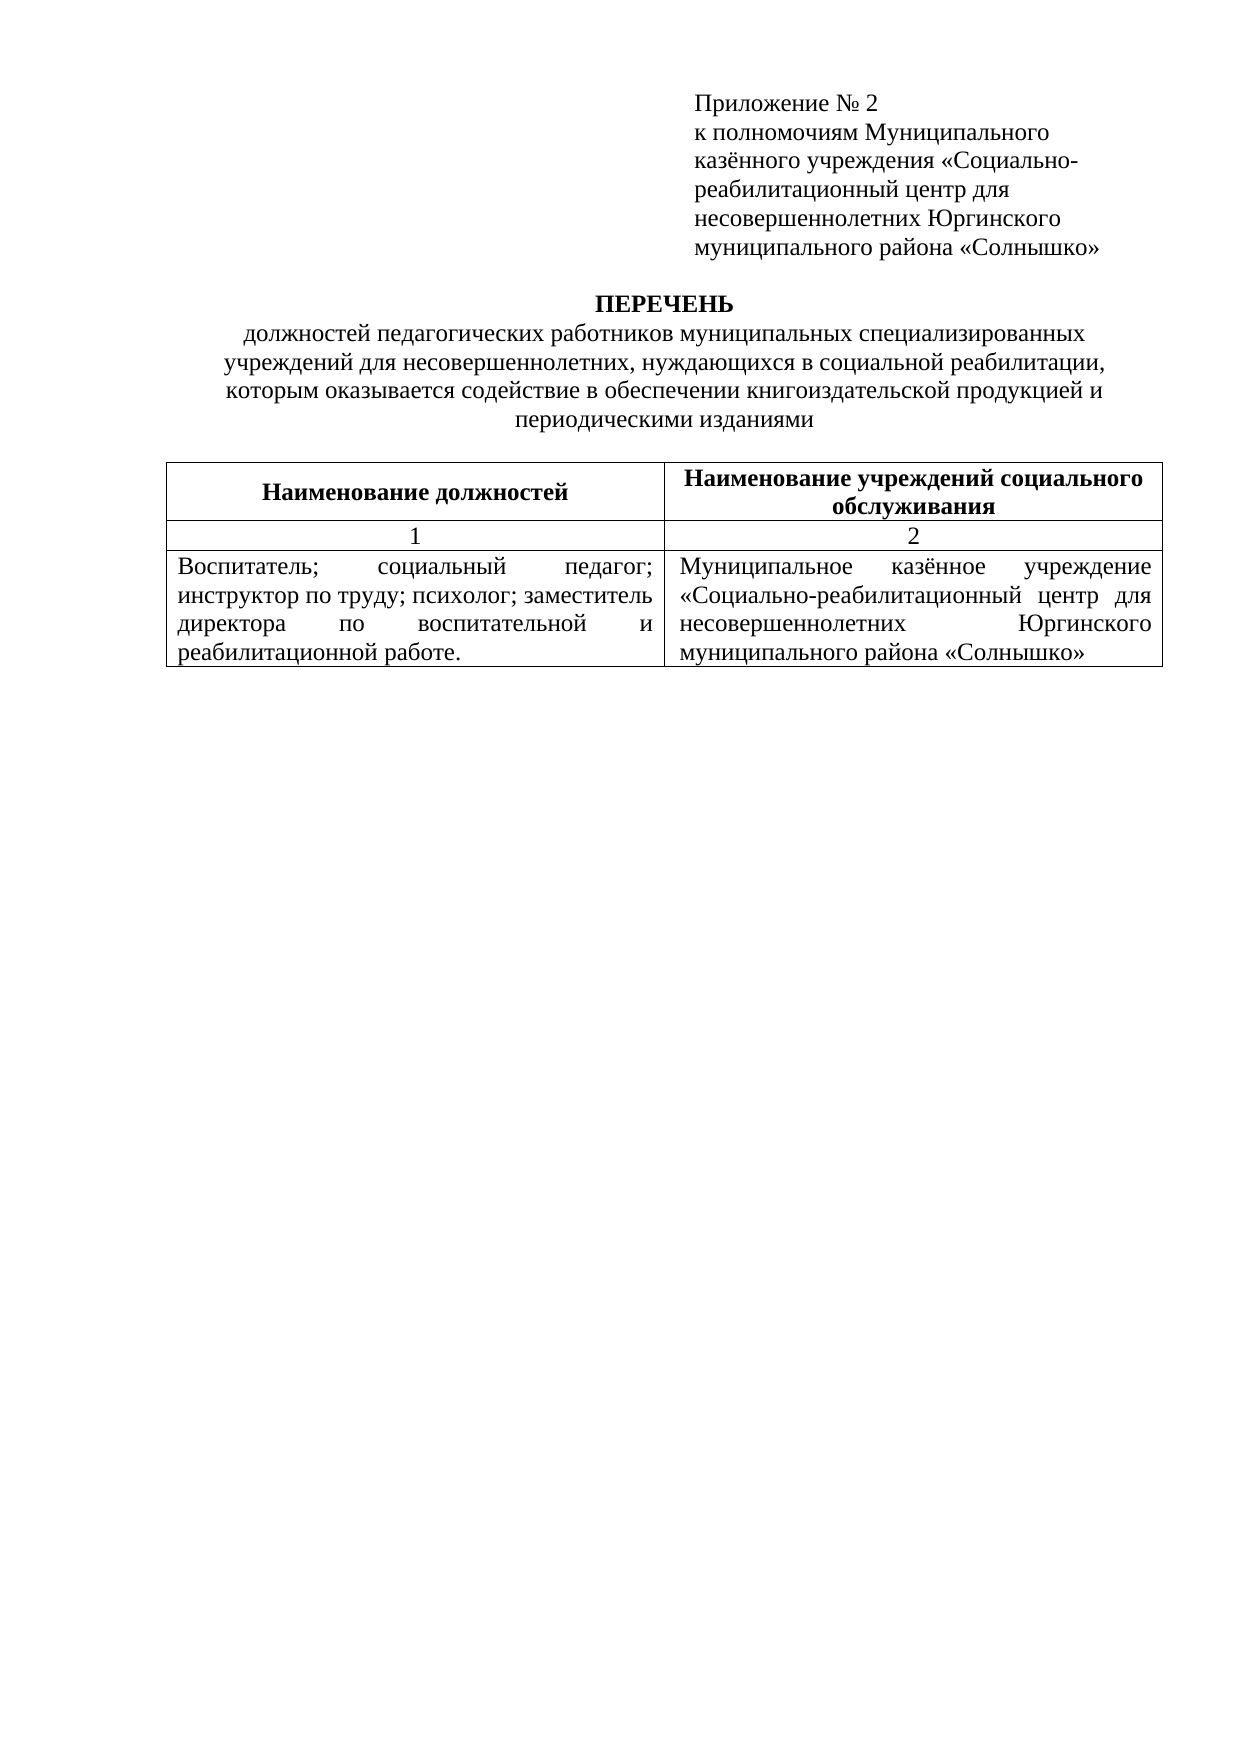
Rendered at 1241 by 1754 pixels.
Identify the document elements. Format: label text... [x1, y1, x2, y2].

table_cell 2 [665, 521, 1162, 550]
table_header Наименование должностей [167, 463, 664, 520]
table_cell Воспитатель; социальный педагог; инструктор по труду; психолог; заместитель директора по воспитательной и реабилитационной работе. [167, 551, 664, 666]
table_cell Муниципальное казённое учреждение «Социально-реабилитационный центр для несовершеннолетних Юргинского муниципального района «Солнышко» [665, 551, 1162, 666]
table_cell 1 [167, 521, 664, 550]
text которым оказывается содействие в обеспечении книгоиздательской продукцией и периодическими изданиями [177, 375, 1152, 433]
text должностей педагогических работников муниципальных специализированных учреждений для несовершеннолетних, нуждающихся в социальной реабилитации, [177, 318, 1152, 375]
table_header Наименование учреждений социального обслуживания [665, 463, 1162, 520]
text ПЕРЕЧЕНЬ [177, 289, 1152, 318]
text к полномочиям Муниципального казённого учреждения «Социально-реабилитационный центр для несовершеннолетних Юргинского муниципального района «Солнышко» [694, 117, 1152, 260]
text Приложение № 2 [694, 88, 1152, 117]
